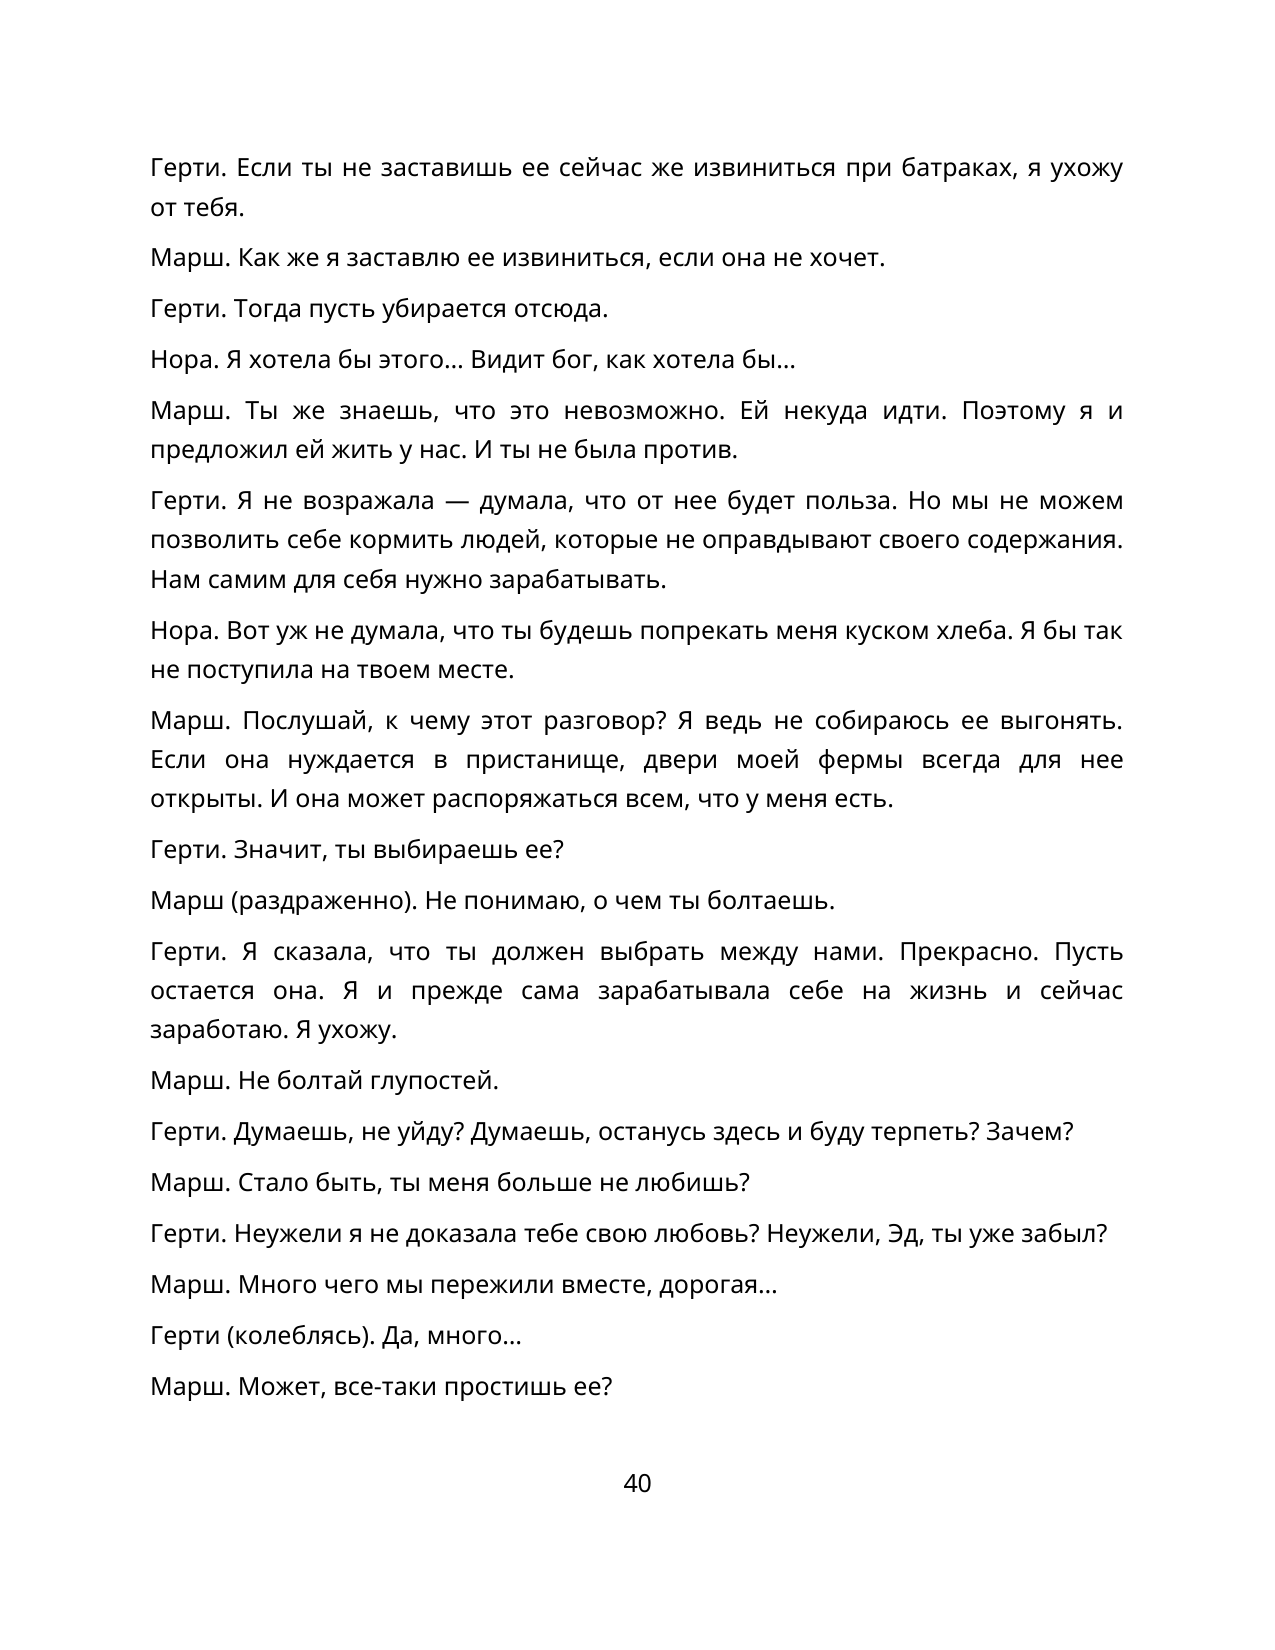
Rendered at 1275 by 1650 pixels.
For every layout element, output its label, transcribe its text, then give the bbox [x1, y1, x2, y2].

text Герти. Значит, ты выбираешь ее? [150, 832, 1125, 866]
text Герти. Я не возражала — думала, что от нее будет польза. Но мы не можем позволить себе кормить людей, которые не оправдывают своего содержания. Нам самим для себя нужно зарабатывать. [150, 483, 1125, 595]
text Герти. Тогда пусть убирается отсюда. [150, 291, 1125, 325]
text Марш. Ты же знаешь, что это невозможно. Ей некуда идти. Поэтому я и предложил ей жить у нас. И ты не была против. [150, 393, 1125, 466]
text Герти. Думаешь, не уйду? Думаешь, останусь здесь и буду терпеть? Зачем? [150, 1114, 1125, 1148]
text Марш. Стало быть, ты меня больше не любишь? [150, 1165, 1125, 1199]
text Марш. Не болтай глупостей. [150, 1063, 1125, 1097]
text Марш. Как же я заставлю ее извиниться, если она не хочет. [150, 240, 1125, 274]
text Герти (колеблясь). Да, много… [150, 1317, 1125, 1352]
text Нора. Я хотела бы этого… Видит бог, как хотела бы… [150, 342, 1125, 376]
text Марш (раздраженно). Не понимаю, о чем ты болтаешь. [150, 883, 1125, 917]
text Герти. Я сказала, что ты должен выбрать между нами. Прекрасно. Пусть остается она. Я и прежде сама зарабатывала себе на жизнь и сейчас заработаю. Я ухожу. [150, 933, 1125, 1046]
text Герти. Если ты не заставишь ее сейчас же извиниться при батраках, я ухожу от тебя. [150, 150, 1125, 223]
text Марш. Может, все-таки простишь ее? [150, 1368, 1125, 1402]
text Марш. Много чего мы пережили вместе, дорогая… [150, 1267, 1125, 1301]
text Нора. Вот уж не думала, что ты будешь попрекать меня куском хлеба. Я бы так не поступила на твоем месте. [150, 612, 1125, 686]
text Герти. Неужели я не доказала тебе свою любовь? Неужели, Эд, ты уже забыл? [150, 1216, 1125, 1250]
text Марш. Послушай, к чему этот разговор? Я ведь не собираюсь ее выгонять. Если она нуждается в пристанище, двери моей фермы всегда для нее открыты. И она может распоряжаться всем, что у меня есть. [150, 702, 1125, 815]
